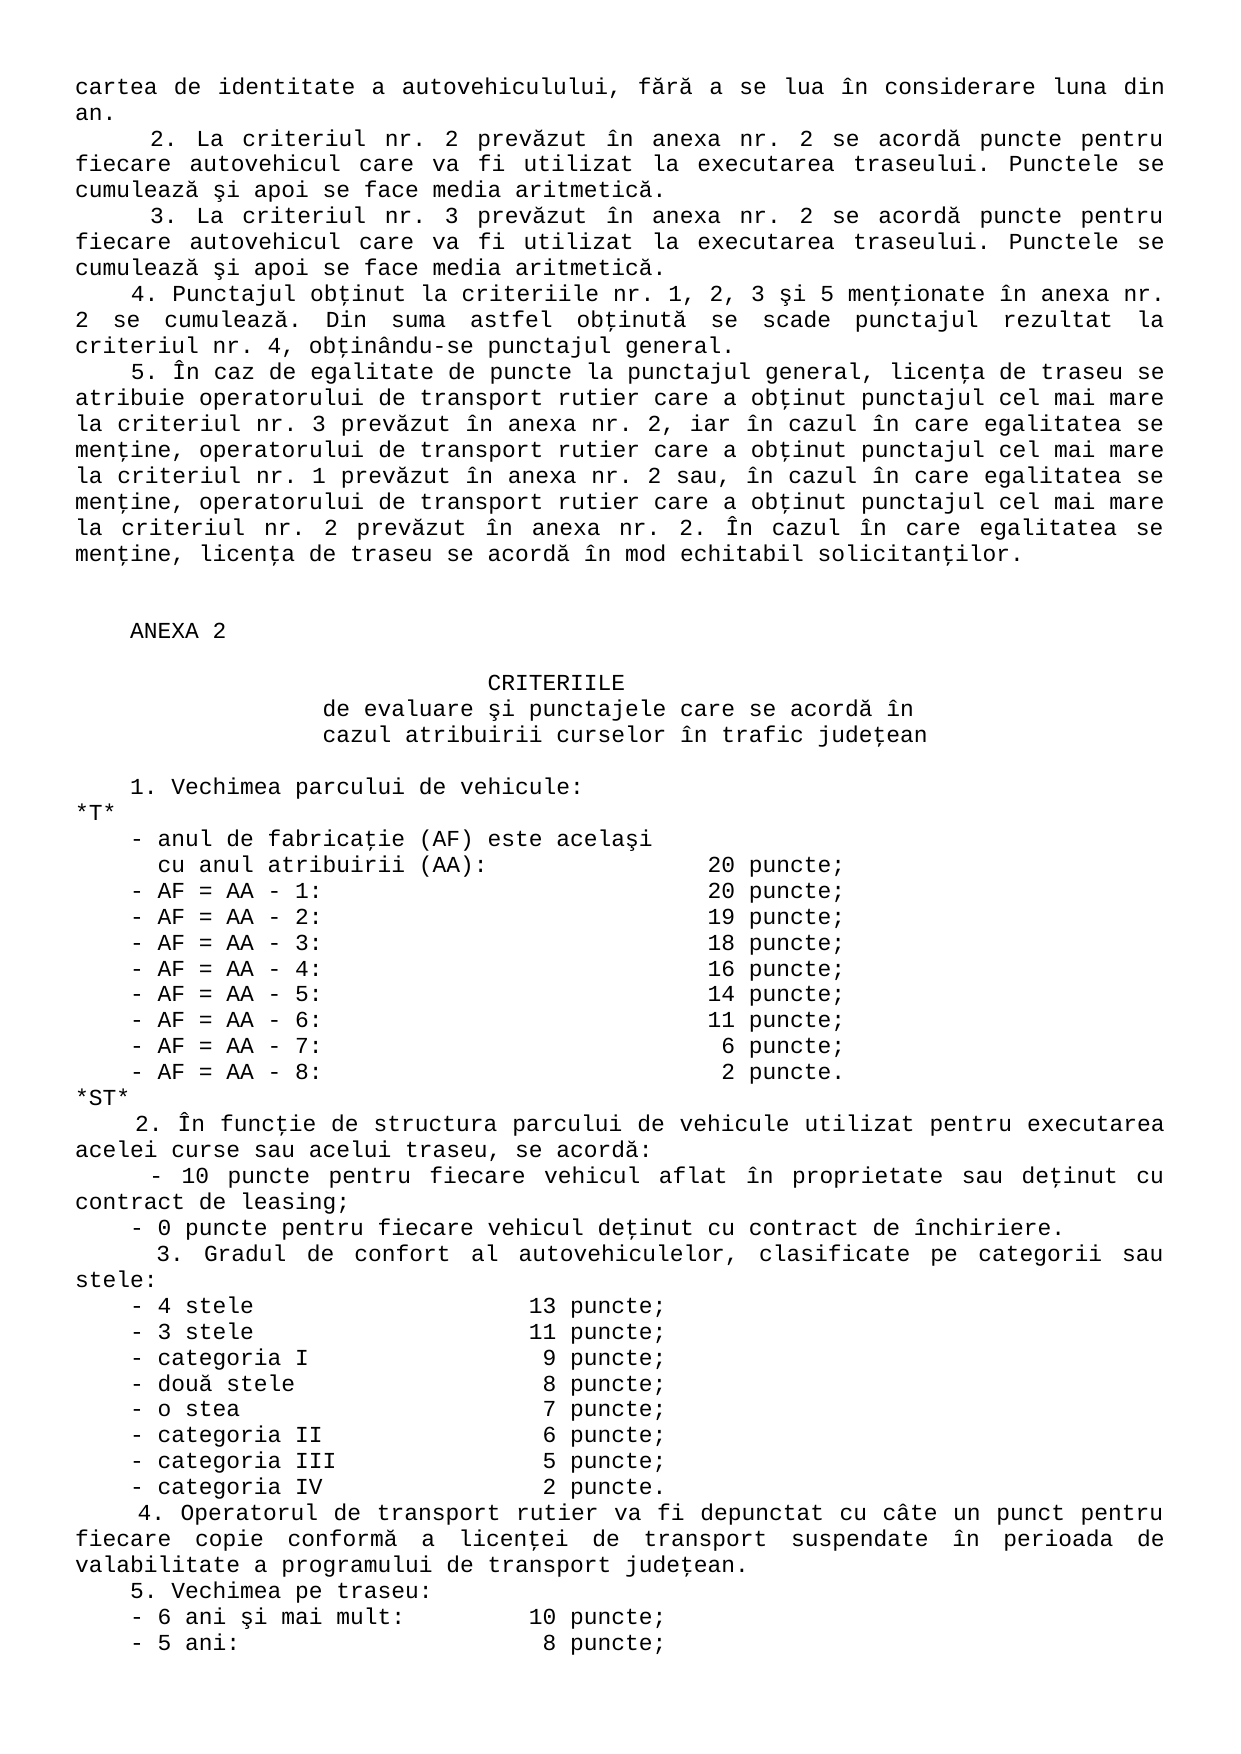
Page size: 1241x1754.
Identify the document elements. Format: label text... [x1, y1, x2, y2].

text 5. Vechimea pe traseu: [75, 1579, 1165, 1605]
text *ST* [75, 1087, 1165, 1112]
text - anul de fabricaţie (AF) este acelaşi [75, 827, 1165, 853]
text *T* [75, 801, 1165, 827]
text - AF = AA - 8: 2 puncte. [75, 1061, 1165, 1087]
text - AF = AA - 7: 6 puncte; [75, 1035, 1165, 1061]
text - AF = AA - 1: 20 puncte; [75, 879, 1165, 905]
text - două stele 8 puncte; [75, 1372, 1165, 1398]
text - 0 puncte pentru fiecare vehicul deţinut cu contract de închiriere. [75, 1216, 1165, 1242]
text - AF = AA - 4: 16 puncte; [75, 957, 1165, 983]
text - categoria II 6 puncte; [75, 1424, 1165, 1450]
text 2. La criteriul nr. 2 prevăzut în anexa nr. 2 se acordă puncte pentru fiecare autovehicul care va fi utilizat la executarea traseului. Punctele se cumulează şi apoi se face media aritmetică. [75, 127, 1165, 205]
text - AF = AA - 6: 11 puncte; [75, 1009, 1165, 1035]
text - categoria III 5 puncte; [75, 1450, 1165, 1476]
text - o stea 7 puncte; [75, 1398, 1165, 1424]
text de evaluare şi punctajele care se acordă în [75, 697, 1165, 723]
text 1. Vechimea parcului de vehicule: [75, 775, 1165, 801]
text ANEXA 2 [75, 620, 1165, 646]
text - 5 ani: 8 puncte; [75, 1631, 1165, 1657]
text - AF = AA - 2: 19 puncte; [75, 905, 1165, 931]
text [75, 75, 1165, 127]
text - AF = AA - 5: 14 puncte; [75, 983, 1165, 1009]
text 4. Operatorul de transport rutier va fi depunctat cu câte un punct pentru fiecare copie conformă a licenţei de transport suspendate în perioada de valabilitate a programului de transport judeţean. [75, 1502, 1165, 1579]
text 3. La criteriul nr. 3 prevăzut în anexa nr. 2 se acordă puncte pentru fiecare autovehicul care va fi utilizat la executarea traseului. Punctele se cumulează şi apoi se face media aritmetică. [75, 205, 1165, 282]
text 5. În caz de egalitate de puncte la punctajul general, licenţa de traseu se atribuie operatorului de transport rutier care a obţinut punctajul cel mai mare la criteriul nr. 3 prevăzut în anexa nr. 2, iar în cazul în care egalitatea se menţine, operatorului de transport rutier care a obţinut punctajul cel mai mare la criteriul nr. 1 prevăzut în anexa nr. 2 sau, în cazul în care egalitatea se menţine, operatorului de transport rutier care a obţinut punctajul cel mai mare la criteriul nr. 2 prevăzut în anexa nr. 2. În cazul în care egalitatea se menţine, licenţa de traseu se acordă în mod echitabil solicitanţilor. [75, 360, 1165, 568]
text CRITERIILE [75, 672, 1165, 697]
text 3. Gradul de confort al autovehiculelor, clasificate pe categorii sau stele: [75, 1242, 1165, 1294]
text - 6 ani şi mai mult: 10 puncte; [75, 1605, 1165, 1631]
text 4. Punctajul obţinut la criteriile nr. 1, 2, 3 şi 5 menţionate în anexa nr. 2 se cumulează. Din suma astfel obţinută se scade punctajul rezultat la criteriul nr. 4, obţinându-se punctajul general. [75, 282, 1165, 360]
text - AF = AA - 3: 18 puncte; [75, 931, 1165, 957]
text - 3 stele 11 puncte; [75, 1320, 1165, 1346]
text - categoria I 9 puncte; [75, 1346, 1165, 1372]
text cazul atribuirii curselor în trafic judeţean [75, 723, 1165, 749]
text - 4 stele 13 puncte; [75, 1294, 1165, 1320]
text 2. În funcţie de structura parcului de vehicule utilizat pentru executarea acelei curse sau acelui traseu, se acordă: [75, 1112, 1165, 1164]
text - 10 puncte pentru fiecare vehicul aflat în proprietate sau deţinut cu contract de leasing; [75, 1164, 1165, 1216]
text cu anul atribuirii (AA): 20 puncte; [75, 853, 1165, 879]
text - categoria IV 2 puncte. [75, 1476, 1165, 1502]
